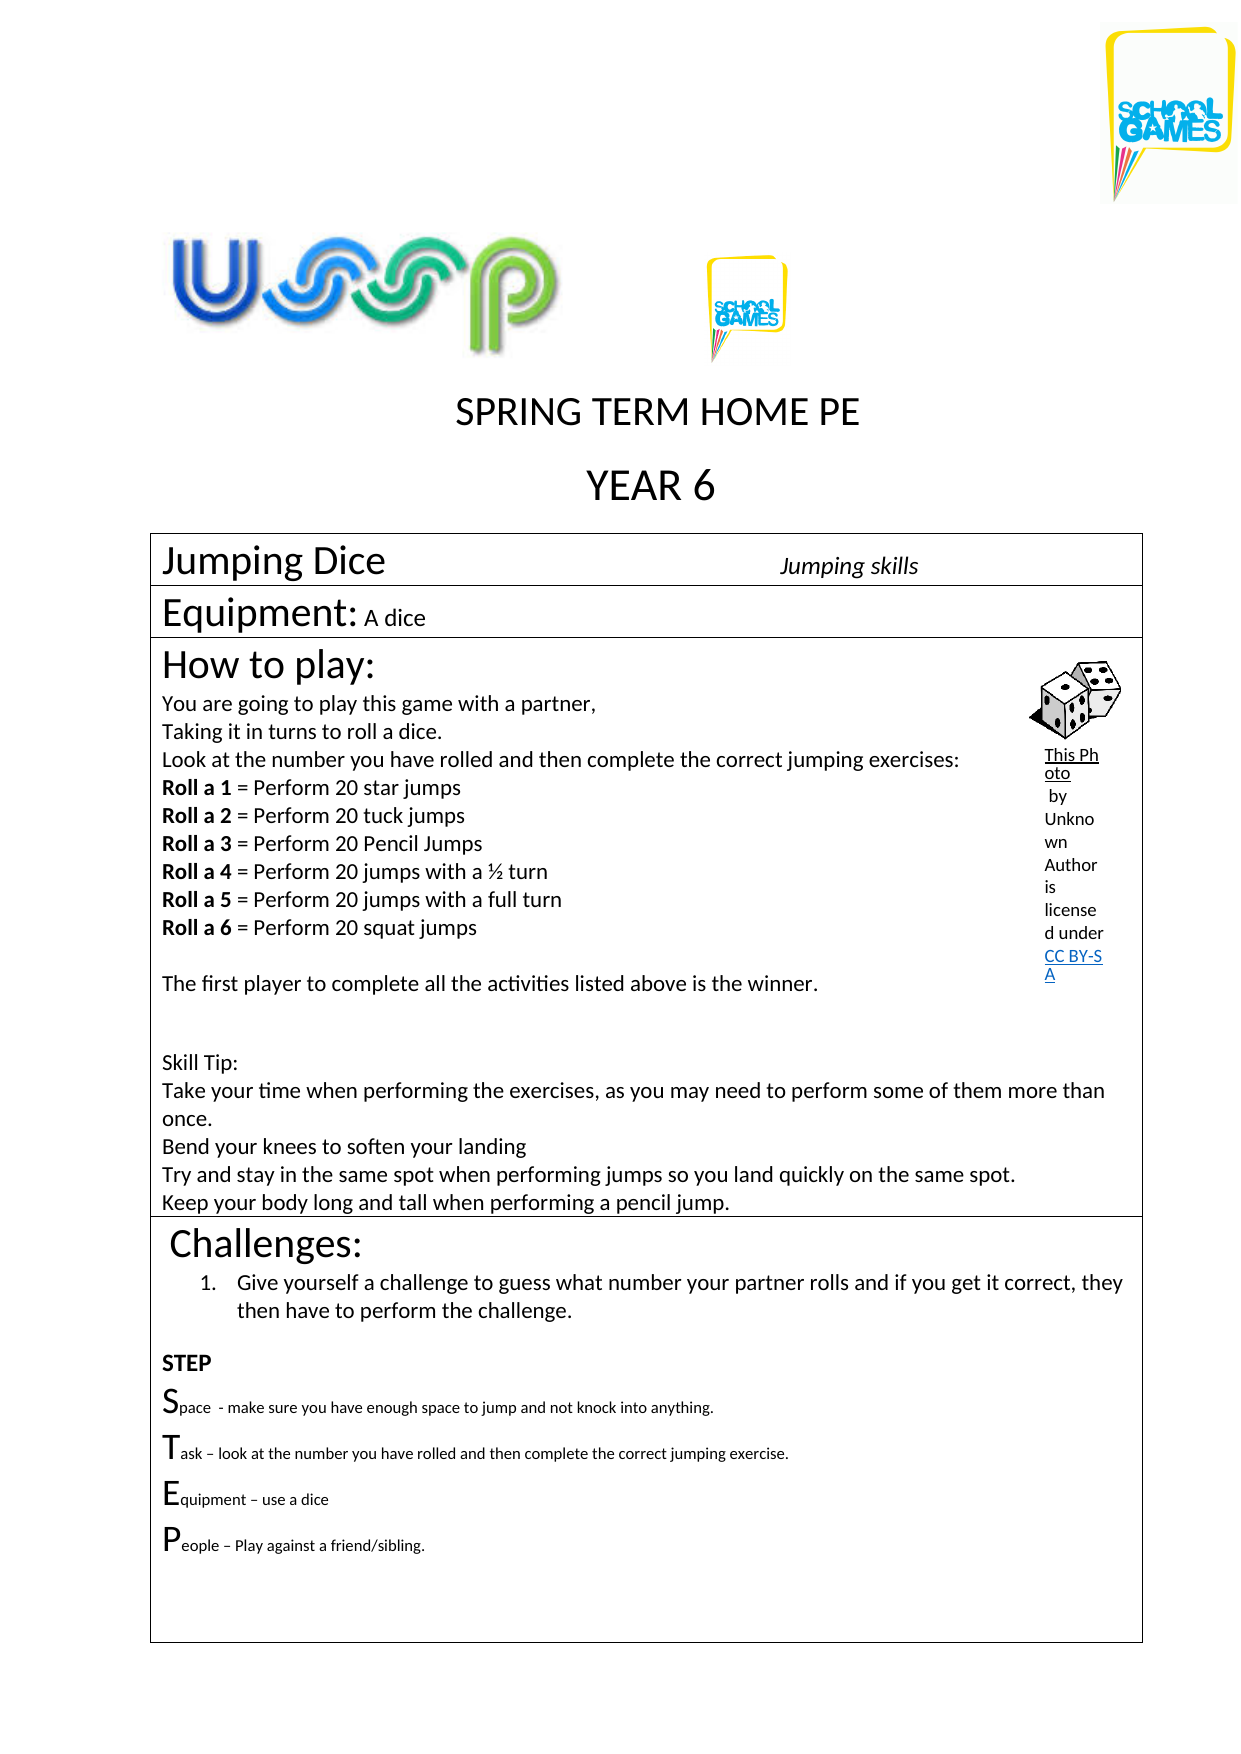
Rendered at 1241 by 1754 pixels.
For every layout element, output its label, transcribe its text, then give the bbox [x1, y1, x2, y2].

table_cell Challenges: Give yourself a challenge to guess what number your partner rolls and if you get it correct, they then have to perform the challenge. STEP Space - make sure you have enough space to jump and not knock into anything. Task – look at the number you have rolled and then complete the correct jumping exercise. Equipment – use a dice People – Play against a friend/sibling. [151, 1217, 1142, 1642]
table_cell Equipment: A dice [151, 586, 1142, 637]
picture [1100, 22, 1238, 204]
table_header Jumping Dice Jumping skills [151, 534, 1142, 585]
table_cell How to play: You are going to play this game with a partner, Taking it in turns to roll a dice. Look at the number you have rolled and then complete the correct jumping exercises: Roll a 1 = Perform 20 star jumps Roll a 2 = Perform 20 tuck jumps Roll a 3 = Perform 20 Pencil Jumps Roll a 4 = Perform 20 jumps with a ½ turn Roll a 5 = Perform 20 jumps with a full turn Roll a 6 = Perform 20 squat jumps The first player to complete all the activities listed above is the winner. Skill Tip: Take your time when performing the exercises, as you may need to perform some of them more than once. Bend your knees to soften your landing Try and stay in the same spot when performing jumps so you land quickly on the same spot. Keep your body long and tall when performing a pencil jump. [151, 638, 1142, 1216]
picture [1029, 661, 1121, 739]
text YEAR 6 [150, 456, 1152, 512]
text SPRING TERM HOME PE [150, 385, 1152, 436]
picture [150, 195, 580, 366]
picture [703, 252, 791, 366]
